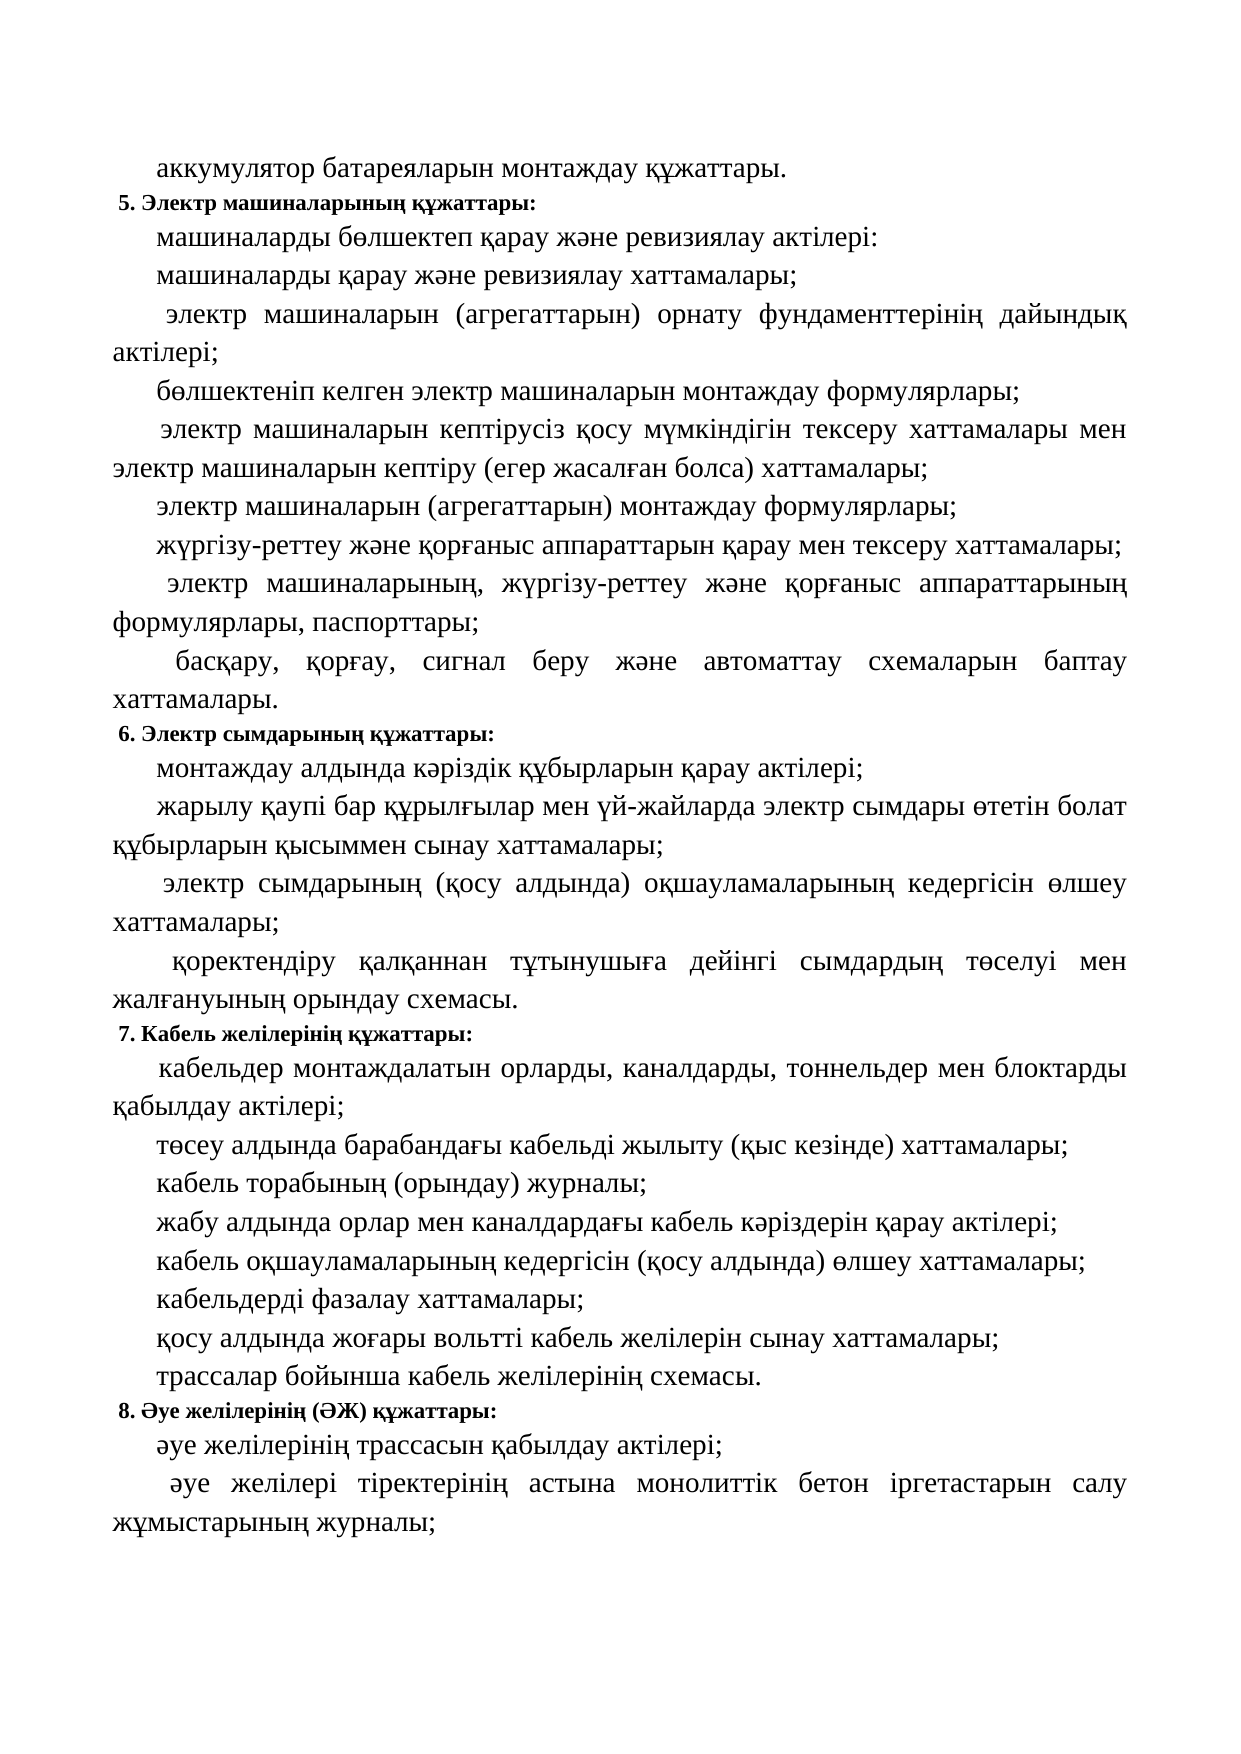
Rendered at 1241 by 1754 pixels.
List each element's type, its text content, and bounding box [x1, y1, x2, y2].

text машиналарды қарау және ревизиялау хаттамалары; [112, 257, 1128, 291]
text электр машиналарын (агрегаттарын) орнату фундаменттерінiң дайындық актiлері; [112, 296, 1128, 368]
text кабельдер монтаждалатын орларды, каналдарды, тоннельдер мен блоктарды қабылдау актiлерi; [112, 1050, 1128, 1122]
text 7. Кабель желiлерiнiң құжаттары: [112, 1020, 1128, 1046]
text әуе желiлерiнiң трассасын қабылдау актiлерi; [112, 1427, 1128, 1461]
text аккумулятор батареяларын монтаждау құжаттары. [112, 150, 1128, 183]
text қосу алдында жоғары вольттi кабель желiлерiн сынау хаттамалары; [112, 1320, 1128, 1353]
text электр машиналарын (агрегаттарын) монтаждау формулярлары; [112, 488, 1128, 522]
text 5. Электр машиналарының құжаттары: [112, 188, 1128, 215]
text қоректендiру қалқаннан тұтынушыға дейiнгi сымдардың төселуi мен жалғануының орындау схемасы. [112, 943, 1128, 1015]
text 8. Әуе желiлерiнiң (ӘЖ) құжаттары: [112, 1397, 1128, 1423]
text жүргiзу-реттеу және қорғаныс аппараттарын қарау мен тексеру хаттамалары; [112, 527, 1128, 561]
text электр машиналарының, жүргiзу-реттеу және қорғаныс аппараттарының формулярлары, паспорттары; [112, 566, 1128, 638]
text әуе желiлерi тiректерiнiң астына монолиттiк бетон iргетастарын салу жұмыстарының журналы; [112, 1466, 1128, 1538]
text кабель торабының (орындау) журналы; [112, 1166, 1128, 1199]
text жарылу қаупi бар құрылғылар мен үй-жайларда электр сымдары өтетiн болат құбырларын қысыммен сынау хаттамалары; [112, 788, 1128, 861]
text жабу алдында орлар мен каналдардағы кабель кәріздерін қарау актiлерi; [112, 1204, 1128, 1238]
text электр сымдарының (қосу алдында) оқшауламаларының кедергiсiн өлшеу хаттамалары; [112, 866, 1128, 938]
text 6. Электр сымдарының құжаттары: [112, 720, 1128, 746]
text басқару, қорғау, сигнал беру және автоматтау схемаларын баптау хаттамалары. [112, 643, 1128, 715]
text трассалар бойынша кабель желiлерiнiң схемасы. [112, 1358, 1128, 1392]
text бөлшектенiп келген электр машиналарын монтаждау формулярлары; [112, 373, 1128, 406]
text монтаждау алдында кәріздік құбырларын қарау актiлерi; [112, 750, 1128, 783]
text электр машиналарын кептiрусiз қосу мүмкiндiгiн тексеру хаттамалары мен электр машиналарын кептiру (егер жасалған болса) хаттамалары; [112, 411, 1128, 483]
text машиналарды бөлшектеп қарау және ревизиялау актiлерi: [112, 219, 1128, 252]
text кабельдердi фазалау хаттамалары; [112, 1281, 1128, 1315]
text кабель оқшауламаларының кедергiсiн (қосу алдында) өлшеу хаттамалары; [112, 1243, 1128, 1276]
text төсеу алдында барабандағы кабельдi жылыту (қыс кезiнде) хаттамалары; [112, 1127, 1128, 1161]
